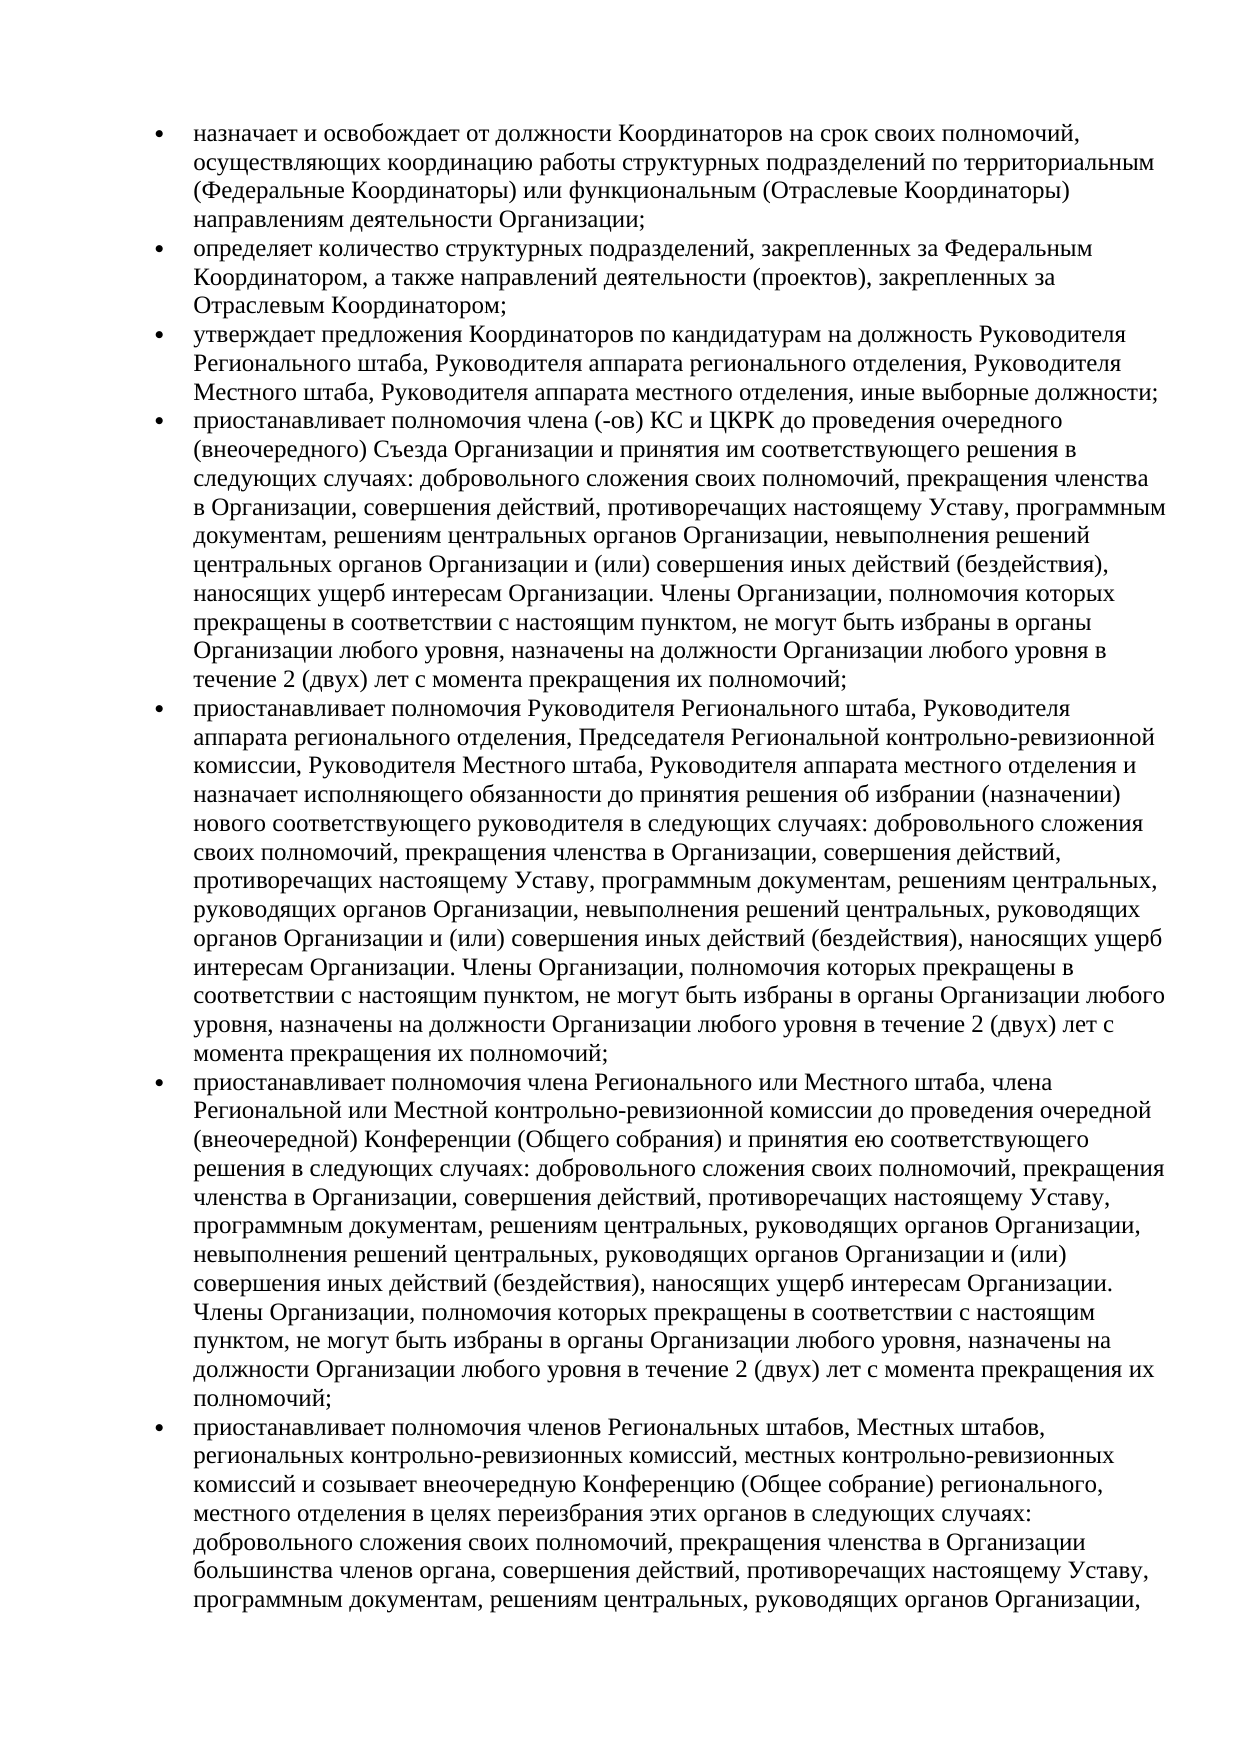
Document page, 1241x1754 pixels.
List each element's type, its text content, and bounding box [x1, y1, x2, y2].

list назначает и освобождает от должности Координаторов на срок своих полномочий, осуществляющих координацию работы структурных подразделений по территориальным (Федеральные Координаторы) или функциональным (Отраслевые Координаторы) направлениям деятельности Организации; [156, 118, 1167, 233]
list приостанавливает полномочия Руководителя Регионального штаба, Руководителя аппарата регионального отделения, Председателя Региональной контрольно-ревизионной комиссии, Руководителя Местного штаба, Руководителя аппарата местного отделения и назначает исполняющего обязанности до принятия решения об избрании (назначении) нового соответствующего руководителя в следующих случаях: добровольного сложения своих полномочий, прекращения членства в Организации, совершения действий, противоречащих настоящему Уставу, программным документам, решениям центральных, руководящих органов Организации, невыполнения решений центральных, руководящих органов Организации и (или) совершения иных действий (бездействия), наносящих ущерб интересам Организации. Члены Организации, полномочия которых прекращены в соответствии с настоящим пунктом, не могут быть избраны в органы Организации любого уровня, назначены на должности Организации любого уровня в течение 2 (двух) лет с момента прекращения их полномочий; [156, 693, 1167, 1067]
list определяет количество структурных подразделений, закрепленных за Федеральным Координатором, а также направлений деятельности (проектов), закрепленных за Отраслевым Координатором; [156, 233, 1167, 319]
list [156, 1412, 1167, 1613]
list приостанавливает полномочия члена (-ов) КС и ЦКРК до проведения очередного (внеочередного) Съезда Организации и принятия им соответствующего решения в следующих случаях: добровольного сложения своих полномочий, прекращения членства в Организации, совершения действий, противоречащих настоящему Уставу, программным документам, решениям центральных органов Организации, невыполнения решений центральных органов Организации и (или) совершения иных действий (бездействия), наносящих ущерб интересам Организации. Члены Организации, полномочия которых прекращены в соответствии с настоящим пунктом, не могут быть избраны в органы Организации любого уровня, назначены на должности Организации любого уровня в течение 2 (двух) лет с момента прекращения их полномочий; [156, 406, 1167, 693]
list приостанавливает полномочия члена Регионального или Местного штаба, члена Региональной или Местной контрольно-ревизионной комиссии до проведения очередной (внеочередной) Конференции (Общего собрания) и принятия ею соответствующего решения в следующих случаях: добровольного сложения своих полномочий, прекращения членства в Организации, совершения действий, противоречащих настоящему Уставу, программным документам, решениям центральных, руководящих органов Организации, невыполнения решений центральных, руководящих органов Организации и (или) совершения иных действий (бездействия), наносящих ущерб интересам Организации. Члены Организации, полномочия которых прекращены в соответствии с настоящим пунктом, не могут быть избраны в органы Организации любого уровня, назначены на должности Организации любого уровня в течение 2 (двух) лет с момента прекращения их полномочий; [156, 1067, 1167, 1412]
list утверждает предложения Координаторов по кандидатурам на должность Руководителя Регионального штаба, Руководителя аппарата регионального отделения, Руководителя Местного штаба, Руководителя аппарата местного отделения, иные выборные должности; [156, 319, 1167, 406]
